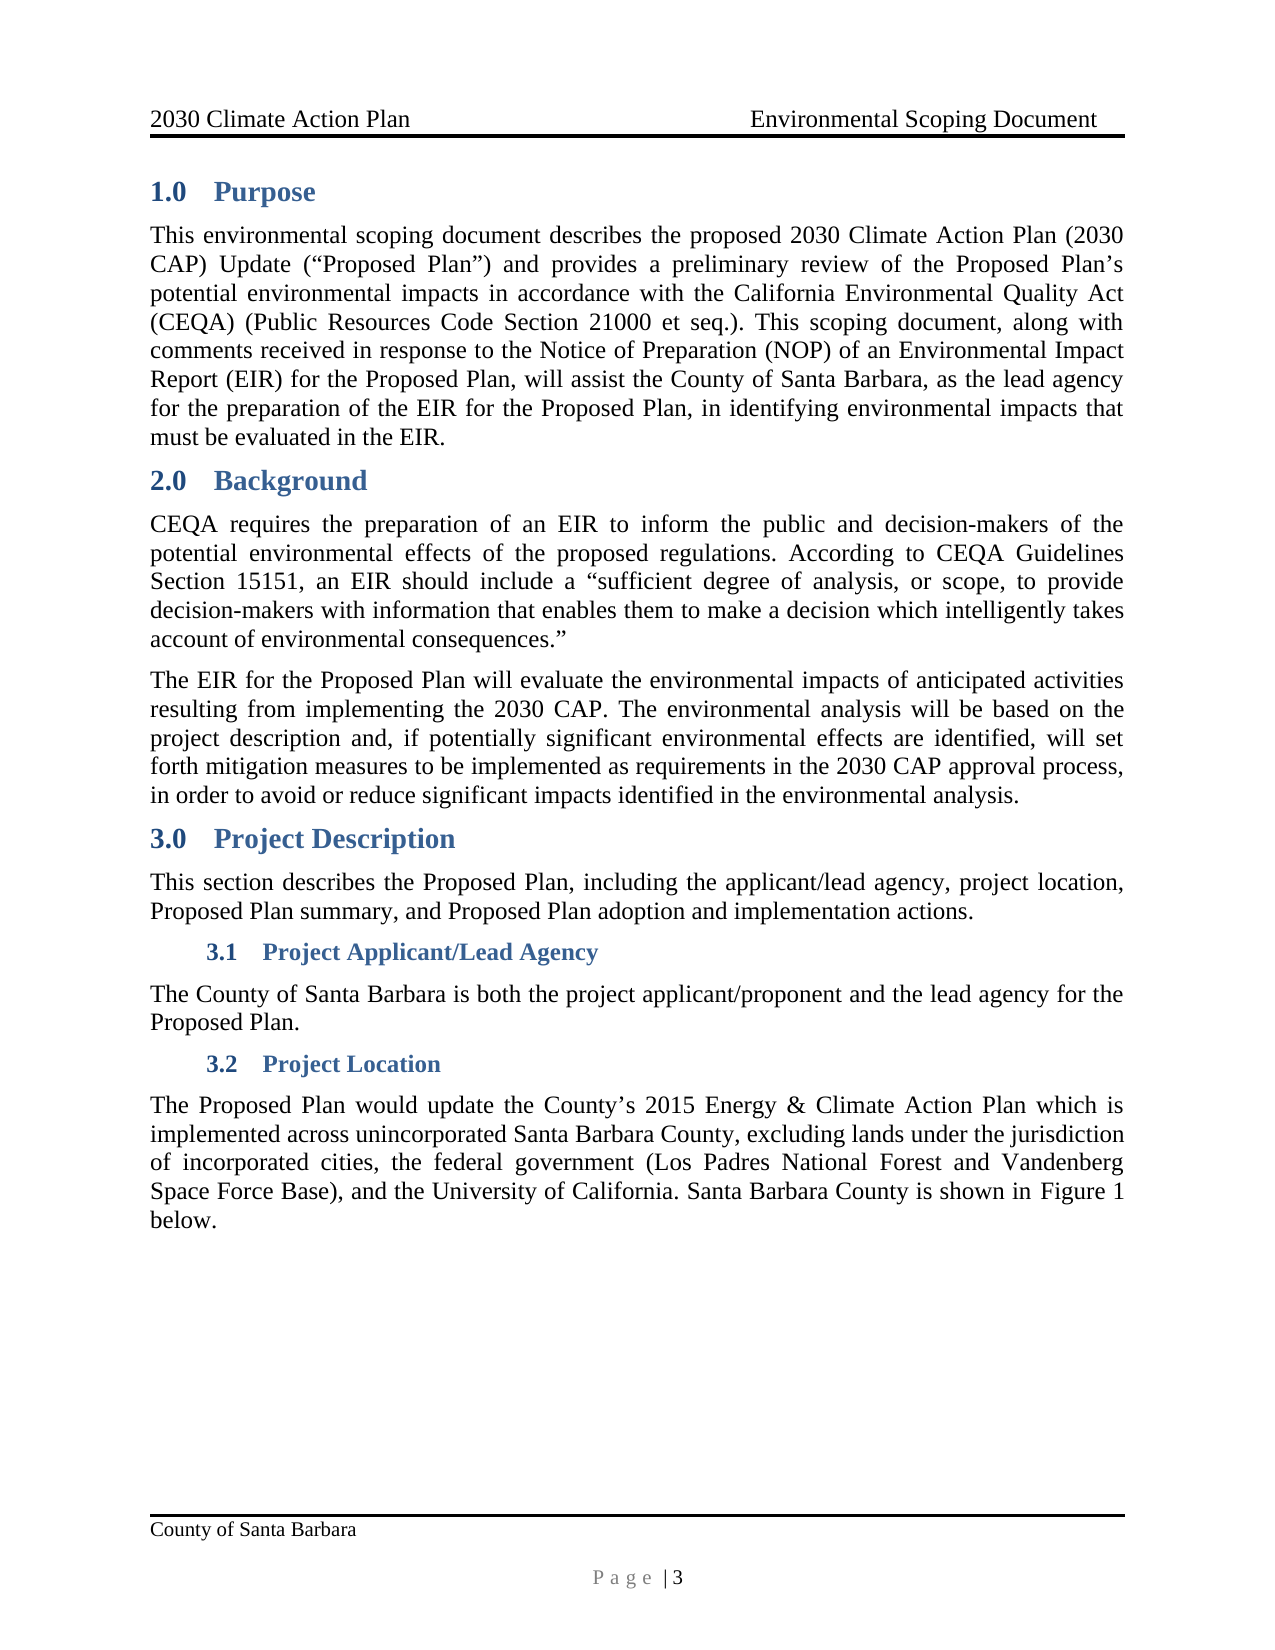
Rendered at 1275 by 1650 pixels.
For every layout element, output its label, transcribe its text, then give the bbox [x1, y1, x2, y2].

text The County of Santa Barbara is both the project applicant/proponent and the lead agency for the Proposed Plan. [150, 979, 1125, 1036]
text Project Applicant/Lead Agency [206, 937, 1125, 966]
text CEQA requires the preparation of an EIR to inform the public and decision-makers of the potential environmental effects of the proposed regulations. According to CEQA Guidelines Section 15151, an EIR should include a “sufficient degree of analysis, or scope, to provide decision-makers with information that enables them to make a decision which intelligently takes account of environmental consequences.” [150, 509, 1125, 653]
subtitle Background [150, 463, 1125, 496]
text The Proposed Plan would update the County’s 2015 Energy & Climate Action Plan which is implemented across unincorporated Santa Barbara County, excluding lands under the jurisdiction of incorporated cities, the federal government (Los Padres National Forest and Vandenberg Space Force Base), and the University of California. Santa Barbara County is shown in Figure 1 below. [150, 1090, 1125, 1234]
text The EIR for the Proposed Plan will evaluate the environmental impacts of anticipated activities resulting from implementing the 2030 CAP. The environmental analysis will be based on the project description and, if potentially significant environmental effects are identified, will set forth mitigation measures to be implemented as requirements in the 2030 CAP approval process, in order to avoid or reduce significant impacts identified in the environmental analysis. [150, 665, 1125, 809]
text This environmental scoping document describes the proposed 2030 Climate Action Plan (2030 CAP) Update (“Proposed Plan”) and provides a preliminary review of the Proposed Plan’s potential environmental impacts in accordance with the California Environmental Quality Act (CEQA) (Public Resources Code Section 21000 et seq.). This scoping document, along with comments received in response to the Notice of Preparation (NOP) of an Environmental Impact Report (EIR) for the Proposed Plan, will assist the County of Santa Barbara, as the lead agency for the preparation of the EIR for the Proposed Plan, in identifying environmental impacts that must be evaluated in the EIR. [150, 220, 1125, 450]
text This section describes the Proposed Plan, including the applicant/lead agency, project location, Proposed Plan summary, and Proposed Plan adoption and implementation actions. [150, 867, 1125, 925]
subtitle Project Description [150, 821, 1125, 855]
subtitle Purpose [150, 174, 1125, 208]
text Project Location [206, 1049, 1125, 1077]
